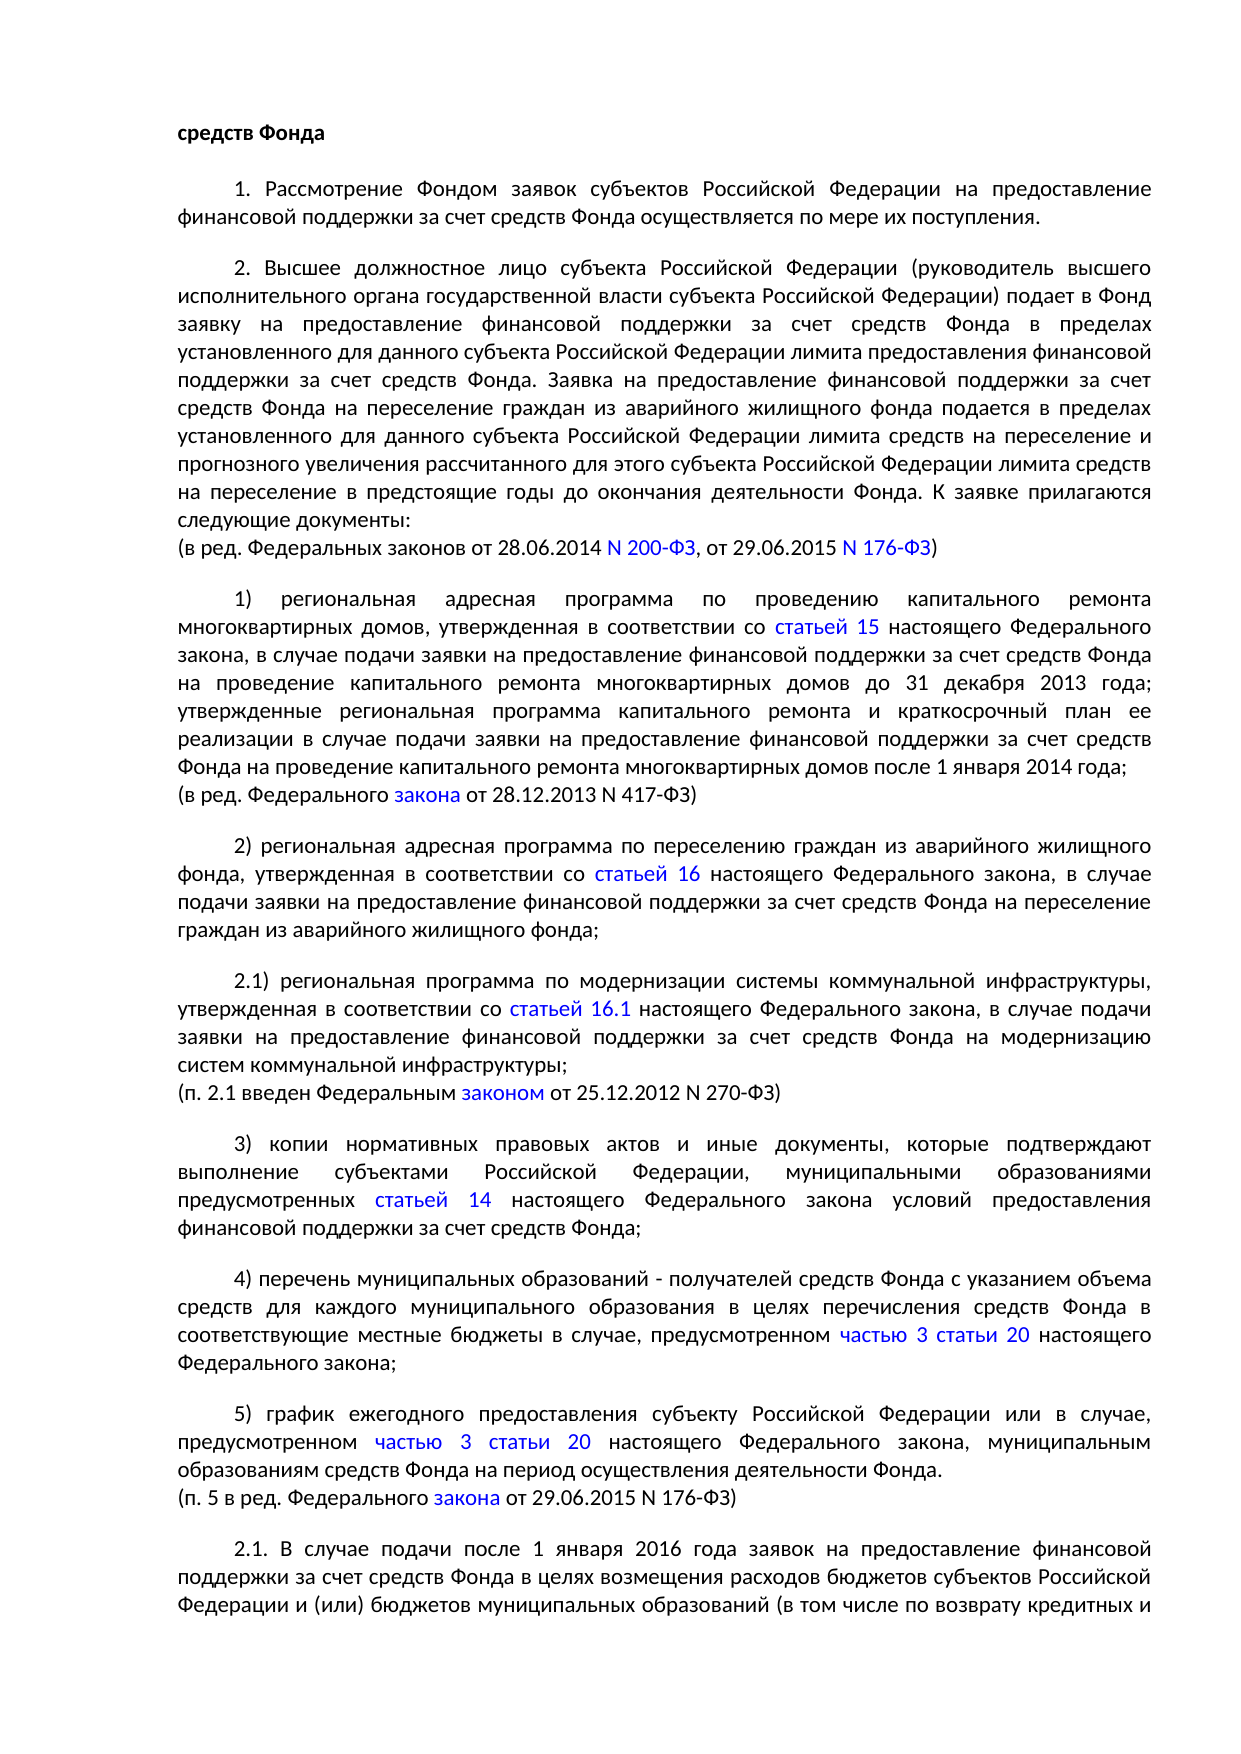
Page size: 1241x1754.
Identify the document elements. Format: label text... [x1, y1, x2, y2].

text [177, 1534, 1152, 1618]
text 2) региональная адресная программа по переселению граждан из аварийного жилищного фонда, утвержденная в соответствии со статьей 16 настоящего Федерального закона, в случае подачи заявки на предоставление финансовой поддержки за счет средств Фонда на переселение граждан из аварийного жилищного фонда; [177, 831, 1152, 943]
text 2.1) региональная программа по модернизации системы коммунальной инфраструктуры, утвержденная в соответствии со статьей 16.1 настоящего Федерального закона, в случае подачи заявки на предоставление финансовой поддержки за счет средств Фонда на модернизацию систем коммунальной инфраструктуры; [177, 966, 1152, 1078]
text (п. 2.1 введен Федеральным законом от 25.12.2012 N 270-ФЗ) [177, 1078, 1152, 1106]
text 1. Рассмотрение Фондом заявок субъектов Российской Федерации на предоставление финансовой поддержки за счет средств Фонда осуществляется по мере их поступления. [177, 174, 1152, 230]
text 5) график ежегодного предоставления субъекту Российской Федерации или в случае, предусмотренном частью 3 статьи 20 настоящего Федерального закона, муниципальным образованиям средств Фонда на период осуществления деятельности Фонда. [177, 1399, 1152, 1483]
text 1) региональная адресная программа по проведению капитального ремонта многоквартирных домов, утвержденная в соответствии со статьей 15 настоящего Федерального закона, в случае подачи заявки на предоставление финансовой поддержки за счет средств Фонда на проведение капитального ремонта многоквартирных домов до 31 декабря 2013 года; утвержденные региональная программа капитального ремонта и краткосрочный план ее реализации в случае подачи заявки на предоставление финансовой поддержки за счет средств Фонда на проведение капитального ремонта многоквартирных домов после 1 января 2014 года; [177, 584, 1152, 780]
text 4) перечень муниципальных образований - получателей средств Фонда с указанием объема средств для каждого муниципального образования в целях перечисления средств Фонда в соответствующие местные бюджеты в случае, предусмотренном частью 3 статьи 20 настоящего Федерального закона; [177, 1264, 1152, 1376]
text 3) копии нормативных правовых актов и иные документы, которые подтверждают выполнение субъектами Российской Федерации, муниципальными образованиями предусмотренных статьей 14 настоящего Федерального закона условий предоставления финансовой поддержки за счет средств Фонда; [177, 1129, 1152, 1241]
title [177, 118, 1152, 146]
text 2. Высшее должностное лицо субъекта Российской Федерации (руководитель высшего исполнительного органа государственной власти субъекта Российской Федерации) подает в Фонд заявку на предоставление финансовой поддержки за счет средств Фонда в пределах установленного для данного субъекта Российской Федерации лимита предоставления финансовой поддержки за счет средств Фонда. Заявка на предоставление финансовой поддержки за счет средств Фонда на переселение граждан из аварийного жилищного фонда подается в пределах установленного для данного субъекта Российской Федерации лимита средств на переселение и прогнозного увеличения рассчитанного для этого субъекта Российской Федерации лимита средств на переселение в предстоящие годы до окончания деятельности Фонда. К заявке прилагаются следующие документы: [177, 253, 1152, 533]
text (в ред. Федерального закона от 28.12.2013 N 417-ФЗ) [177, 780, 1152, 808]
text (п. 5 в ред. Федерального закона от 29.06.2015 N 176-ФЗ) [177, 1483, 1152, 1511]
text (в ред. Федеральных законов от 28.06.2014 N 200-ФЗ, от 29.06.2015 N 176-ФЗ) [177, 533, 1152, 561]
